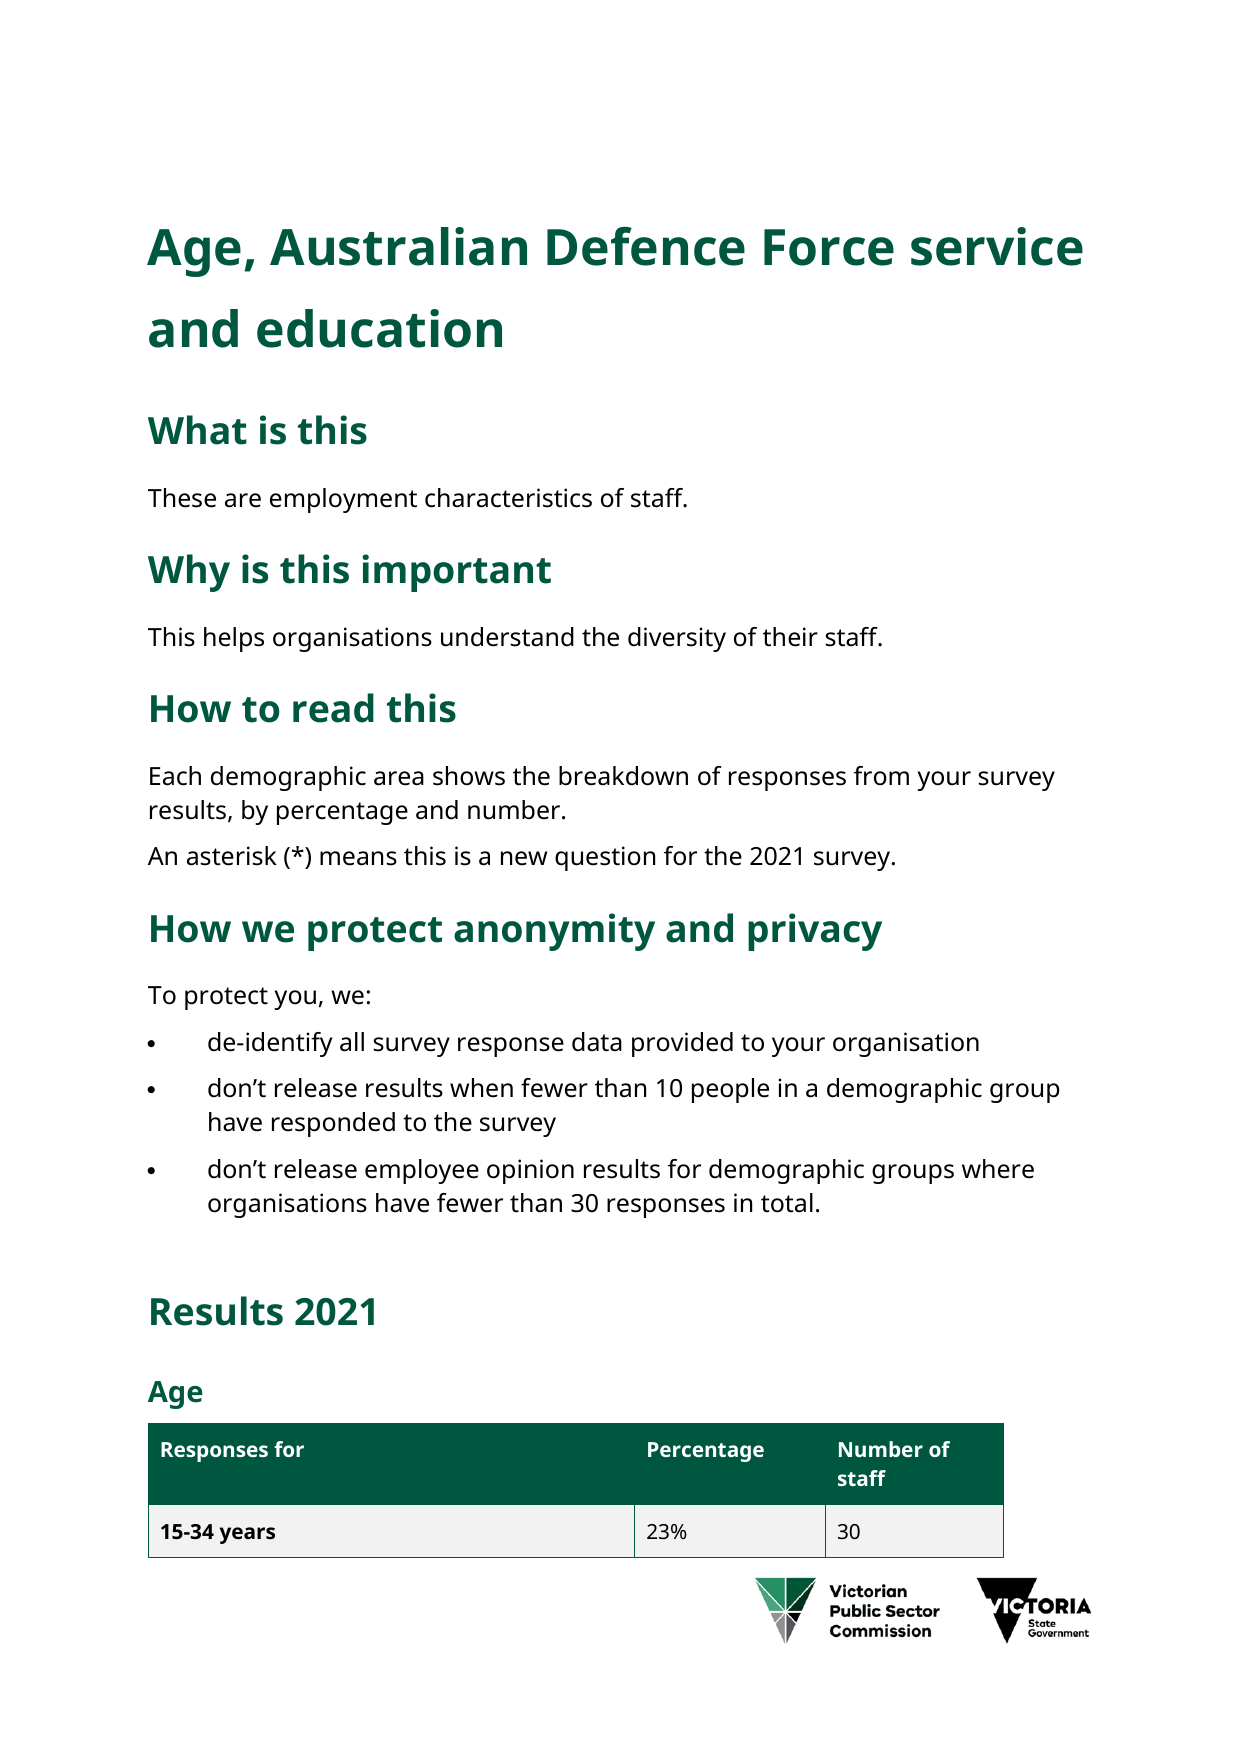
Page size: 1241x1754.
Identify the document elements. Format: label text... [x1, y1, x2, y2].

list don’t release employee opinion results for demographic groups where organisations have fewer than 30 responses in total. [148, 1151, 1092, 1219]
subtitle Age [148, 1371, 1092, 1411]
list de-identify all survey response data provided to your organisation [148, 1024, 1092, 1058]
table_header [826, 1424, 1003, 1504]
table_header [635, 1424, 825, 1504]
subtitle Age, Australian Defence Force service and education [148, 212, 1092, 362]
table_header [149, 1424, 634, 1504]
subtitle Results 2021 [148, 1285, 1092, 1336]
subtitle How we protect anonymity and privacy [148, 902, 1092, 953]
text This helps organisations understand the diversity of their staff. [148, 619, 1092, 653]
subtitle How to read this [148, 682, 1092, 733]
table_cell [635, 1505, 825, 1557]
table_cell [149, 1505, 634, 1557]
text These are employment characteristics of staff. [148, 480, 1092, 514]
text Each demographic area shows the breakdown of responses from your survey results, by percentage and number. [148, 758, 1092, 826]
picture [754, 1577, 1093, 1645]
text To protect you, we: [148, 978, 1092, 1012]
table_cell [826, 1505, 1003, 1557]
list don’t release results when fewer than 10 people in a demographic group have responded to the survey [148, 1071, 1092, 1139]
text An asterisk (*) means this is a new question for the 2021 survey. [148, 839, 1092, 873]
subtitle Why is this important [148, 543, 1092, 594]
subtitle What is this [148, 404, 1092, 455]
